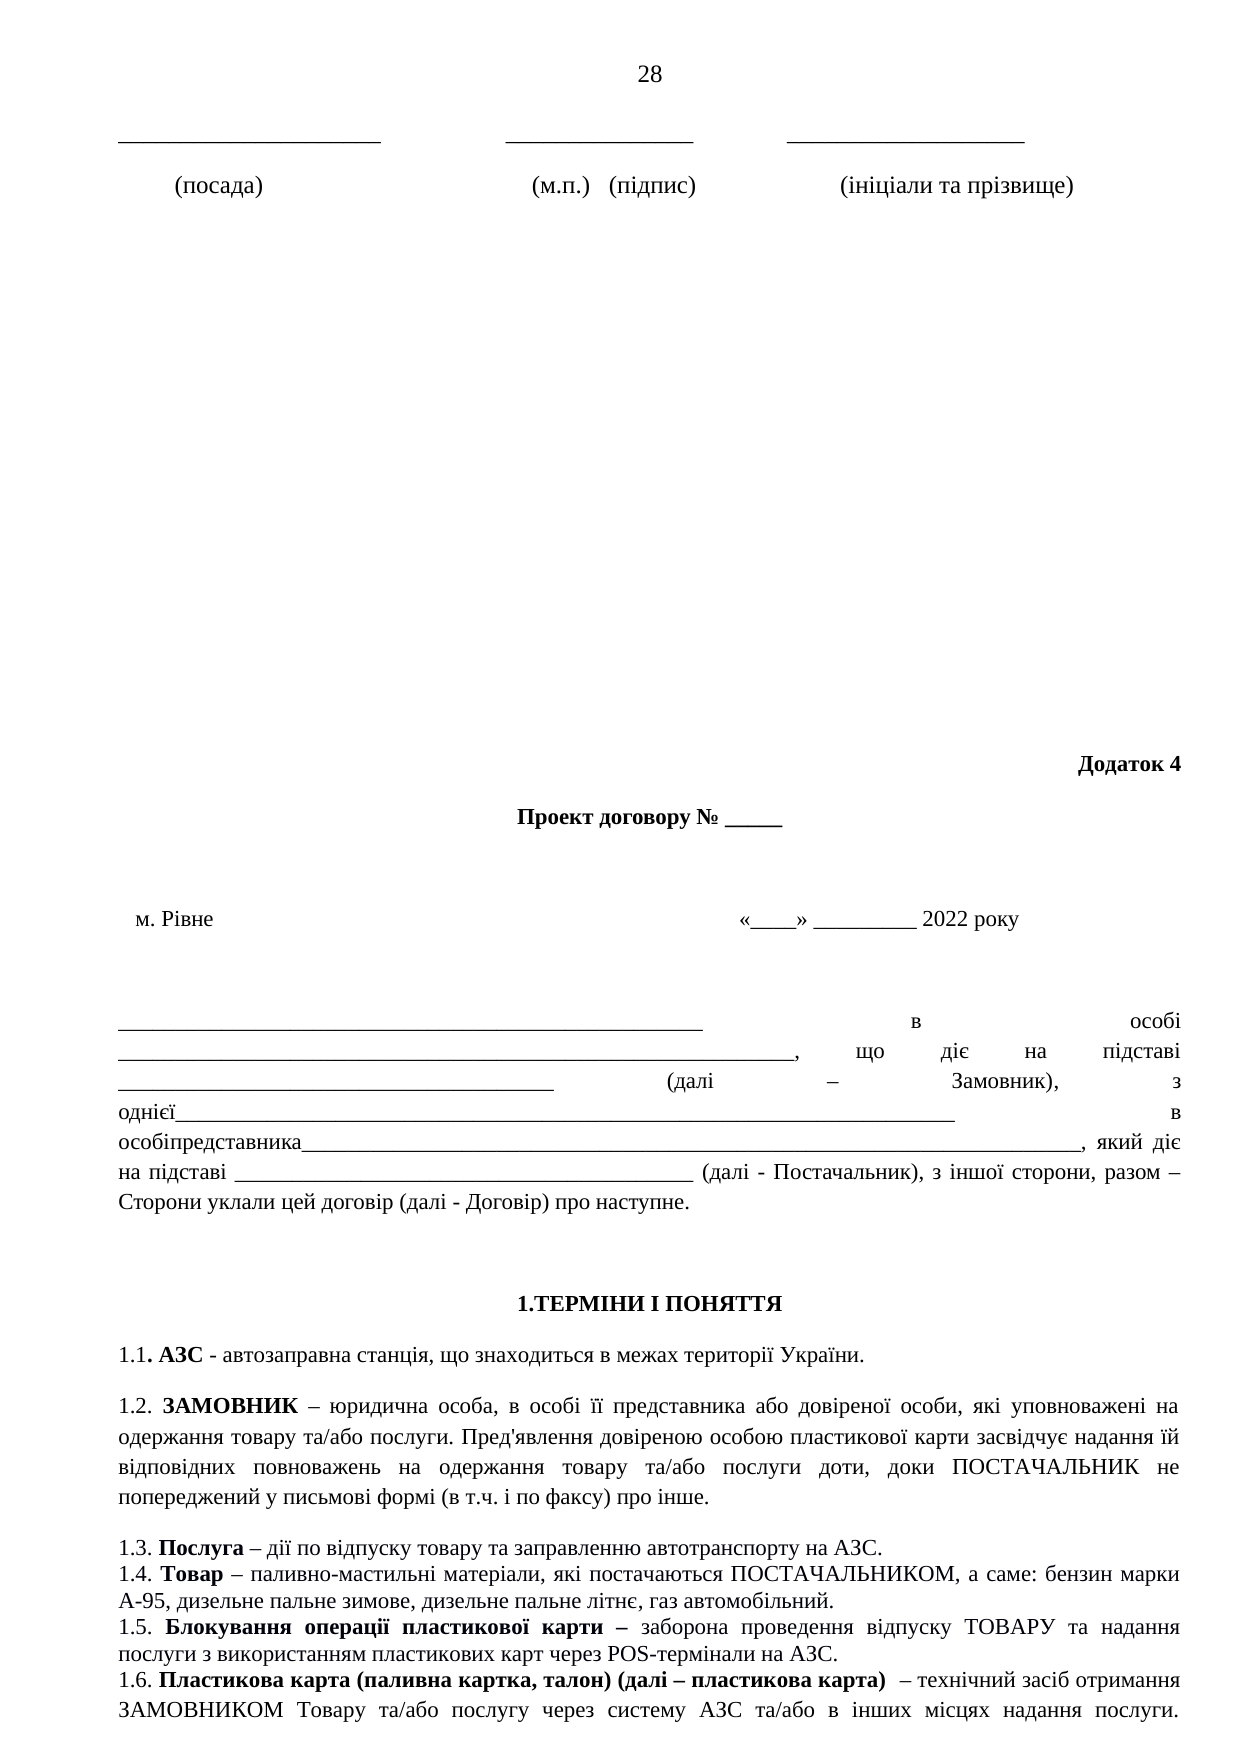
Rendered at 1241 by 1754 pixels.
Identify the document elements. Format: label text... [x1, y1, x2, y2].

text 1.1. АЗС - автозаправна станція, що знаходиться в межах території України. [118, 1341, 1181, 1368]
text _____________________ _______________ ___________________ [118, 117, 1181, 145]
text ___________________________________________________ в особі ___________________________________________________________, що діє на підставі ______________________________________ (далі – Замовник), з однієї____________________________________________________________________ в особіпредставника____________________________________________________________________, який діє на підставі ________________________________________ (далі - Постачальник), з іншої сторони, разом – Сторони уклали цей договір (далі - Договір) про наступне. [118, 1007, 1181, 1215]
text Додаток 4 [118, 750, 1181, 777]
text 1.2. ЗАМОВНИК – юридична особа, в особі її представника або довіреної особи, які уповноважені на одержання товару та/або послуги. Пред'явлення довіреною особою пластикової карти засвідчує надання їй відповідних повноважень на одержання товару та/або послуги доти, доки ПОСТАЧАЛЬНИК не попереджений у письмові формі (в т.ч. і по факсу) про інше. [118, 1392, 1181, 1509]
text 1.ТЕРМІНИ І ПОНЯТТЯ [118, 1290, 1181, 1317]
list 1.3. Послуга – дії по відпуску товару та заправленню автотранспорту на АЗС. [118, 1534, 1181, 1561]
text (посада) (м.п.) (підпис) (ініціали та прізвище) [118, 170, 1181, 199]
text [118, 1666, 1181, 1722]
list 1.4. Товар – паливно-мастильні матеріали, які постачаються ПОСТАЧАЛЬНИКОМ, а саме: бензин марки А-95, дизельне пальне зимове, дизельне пальне літнє, газ автомобільний. [118, 1561, 1181, 1613]
list 1.5. Блокування операції пластикової карти – заборона проведення відпуску ТОВАРУ та надання послуги з використанням пластикових карт через POS-термінали на АЗС. [118, 1613, 1181, 1666]
text Проект договору № _____ [118, 803, 1181, 829]
text м. Рівне «____» _________ 2022 року [118, 905, 1181, 931]
